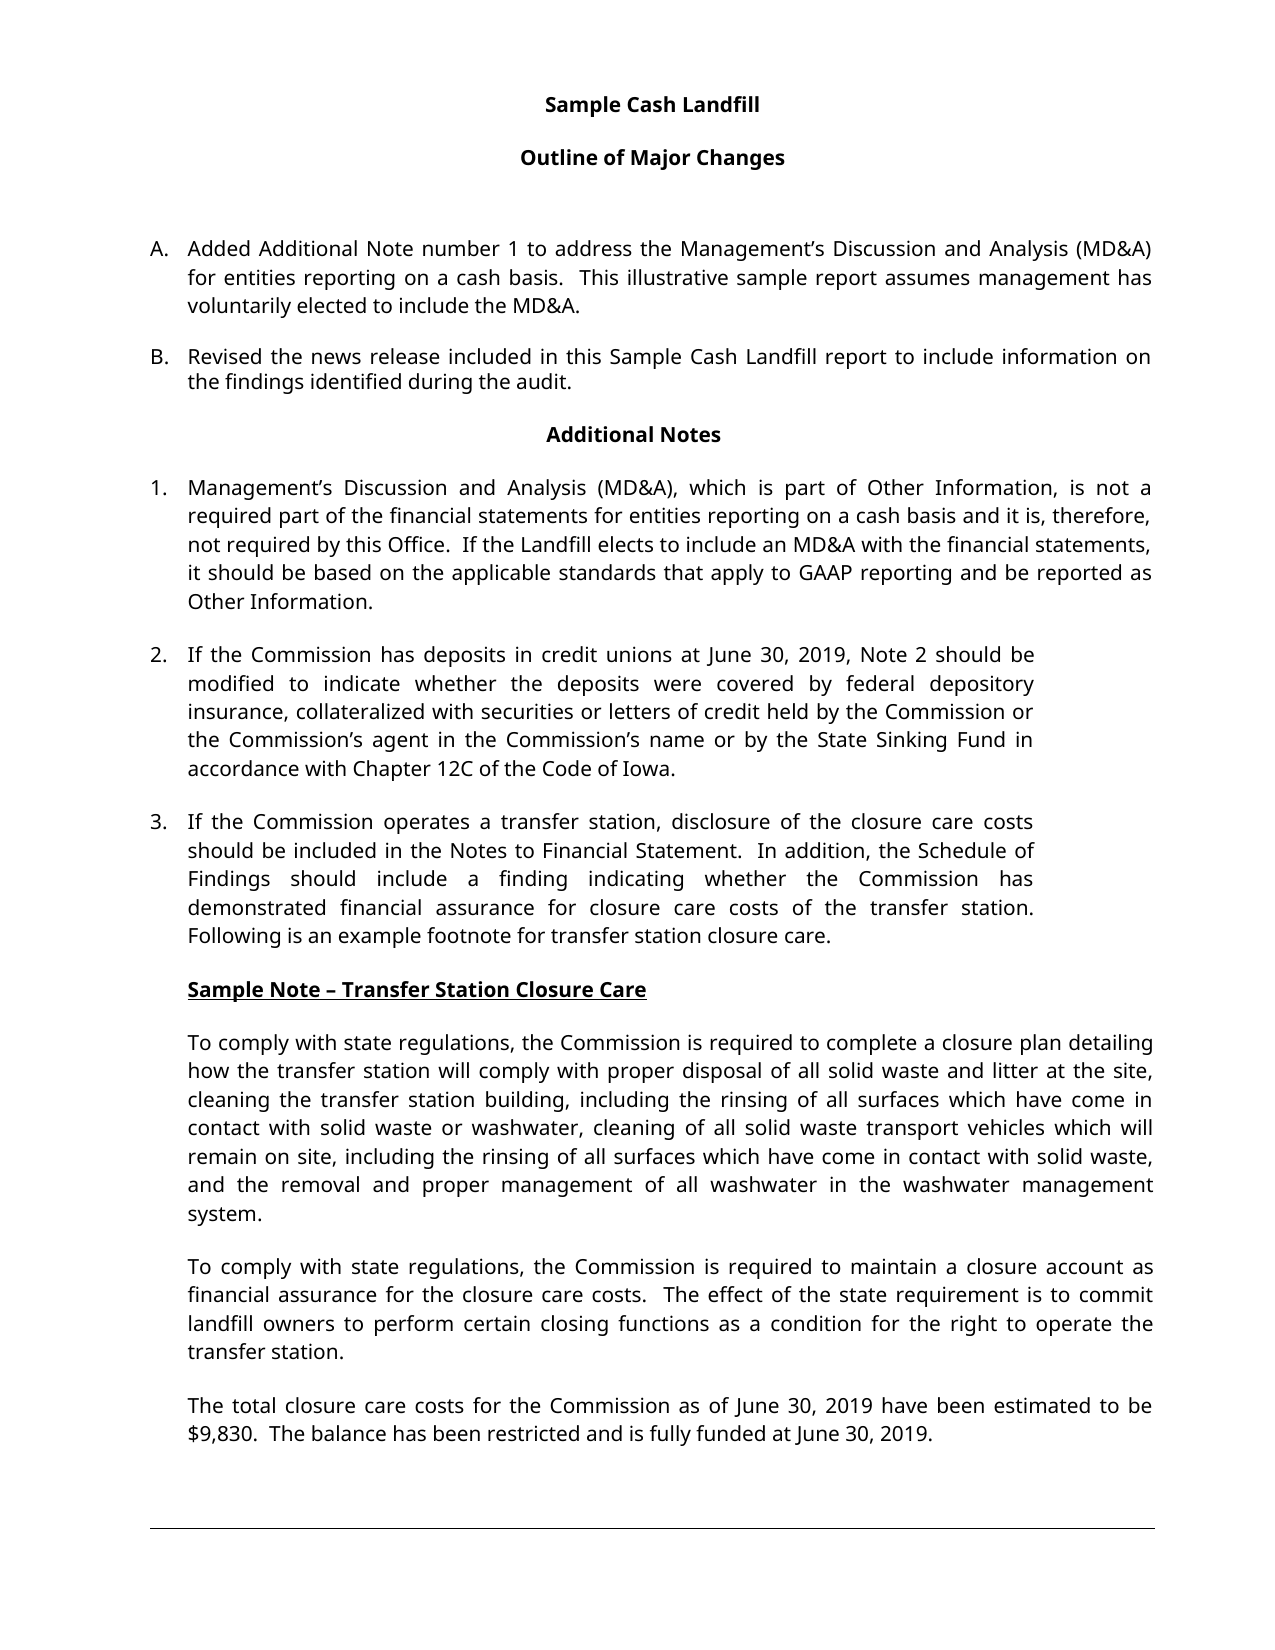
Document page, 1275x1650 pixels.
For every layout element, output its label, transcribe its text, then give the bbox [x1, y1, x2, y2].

text Additional Notes [187, 420, 1080, 448]
list Management’s Discussion and Analysis (MD&A), which is part of Other Information, is not a required part of the financial statements for entities reporting on a cash basis and it is, therefore, not required by this Office. If the Landfill elects to include an MD&A with the financial statements, it should be based on the applicable standards that apply to GAAP reporting and be reported as Other Information. [150, 473, 1153, 615]
list Added Additional Note number 1 to address the Management’s Discussion and Analysis (MD&A) for entities reporting on a cash basis. This illustrative sample report assumes management has voluntarily elected to include the MD&A. [150, 234, 1153, 320]
list Revised the news release included in this Sample Cash Landfill report to include information on the findings identified during the audit. [150, 345, 1153, 395]
text To comply with state regulations, the Commission is required to complete a closure plan detailing how the transfer station will comply with proper disposal of all solid waste and litter at the site, cleaning the transfer station building, including the rinsing of all surfaces which have come in contact with solid waste or washwater, cleaning of all solid waste transport vehicles which will remain on site, including the rinsing of all surfaces which have come in contact with solid waste, and the removal and proper management of all washwater in the washwater management system. [187, 1028, 1155, 1227]
text Sample Note – Transfer Station Closure Care [150, 975, 1035, 1003]
text To comply with state regulations, the Commission is required to maintain a closure account as financial assurance for the closure care costs. The effect of the state requirement is to commit landfill owners to perform certain closing functions as a condition for the right to operate the transfer station. [187, 1252, 1155, 1366]
text 3. If the Commission operates a transfer station, disclosure of the closure care costs should be included in the Notes to Financial Statement. In addition, the Schedule of Findings should include a finding indicating whether the Commission has demonstrated financial assurance for closure care costs of the transfer station. Following is an example footnote for transfer station closure care. [150, 807, 1035, 950]
text 2. If the Commission has deposits in credit unions at June 30, 2019, Note 2 should be modified to indicate whether the deposits were covered by federal depository insurance, collateralized with securities or letters of credit held by the Commission or the Commission’s agent in the Commission’s name or by the State Sinking Fund in accordance with Chapter 12C of the Code of Iowa. [150, 640, 1035, 782]
text The total closure care costs for the Commission as of June 30, 2019 have been estimated to be $9,830. The balance has been restricted and is fully funded at June 30, 2019. [187, 1391, 1155, 1448]
